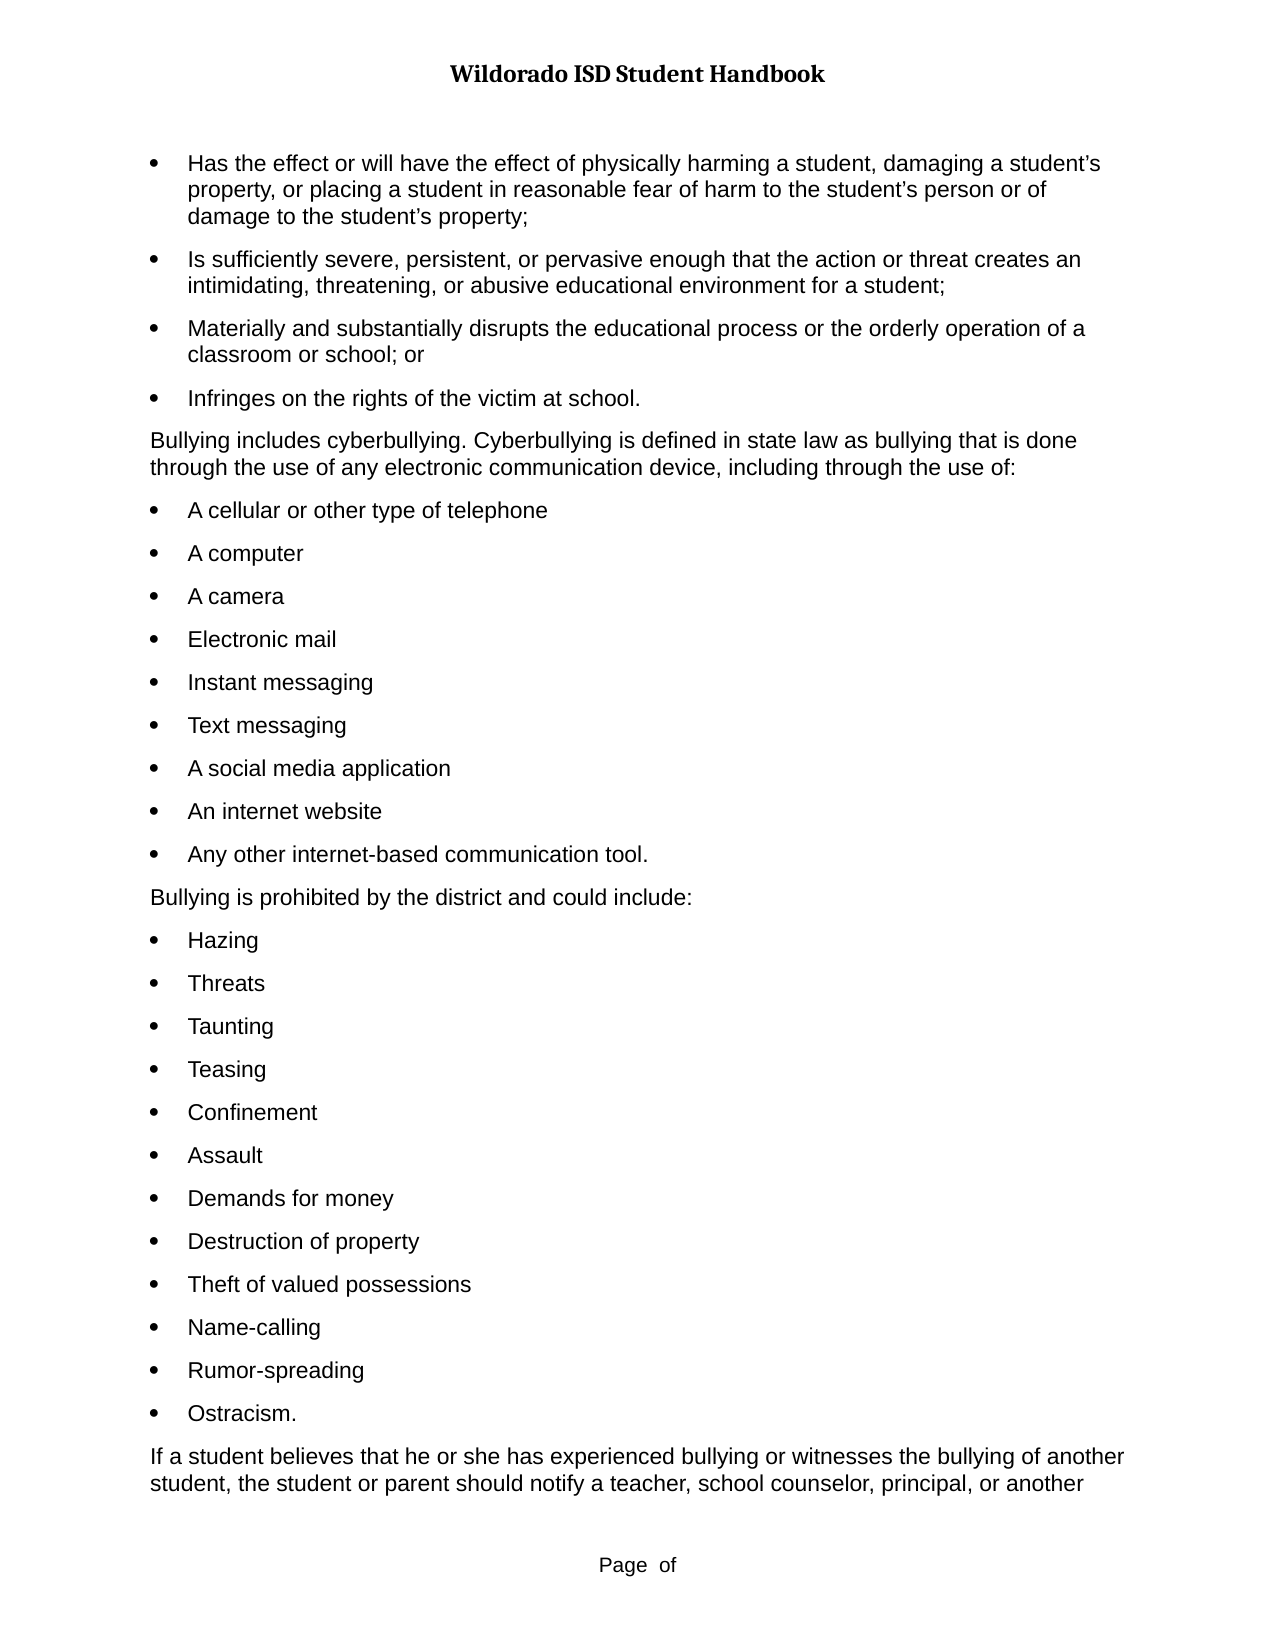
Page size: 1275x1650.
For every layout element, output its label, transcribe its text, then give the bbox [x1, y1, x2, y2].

list A cellular or other type of telephone [150, 497, 1125, 523]
list A computer [150, 540, 1125, 566]
list Taunting [150, 1013, 1125, 1039]
list Infringes on the rights of the victim at school. [150, 384, 1125, 411]
list Any other internet-based communication tool. [150, 841, 1125, 867]
list Theft of valued possessions [150, 1271, 1125, 1298]
list Demands for money [150, 1185, 1125, 1212]
list Threats [150, 970, 1125, 996]
list Is sufficiently severe, persistent, or pervasive enough that the action or threat creates an intimidating, threatening, or abusive educational environment for a student; [150, 246, 1125, 298]
text Bullying includes cyberbullying. Cyberbullying is defined in state law as bullying that is done through the use of any electronic communication device, including through the use of: [150, 427, 1125, 480]
list Assault [150, 1142, 1125, 1168]
list A camera [150, 583, 1125, 609]
list Name-calling [150, 1314, 1125, 1341]
text Bullying is prohibited by the district and could include: [150, 884, 1125, 910]
list Instant messaging [150, 669, 1125, 695]
list Confinement [150, 1099, 1125, 1126]
list Ostracism. [150, 1400, 1125, 1427]
list An internet website [150, 798, 1125, 824]
list Teasing [150, 1056, 1125, 1082]
list Hazing [150, 927, 1125, 953]
list Destruction of property [150, 1228, 1125, 1254]
list Materially and substantially disrupts the educational process or the orderly operation of a classroom or school; or [150, 315, 1125, 368]
list Text messaging [150, 712, 1125, 738]
list Electronic mail [150, 626, 1125, 652]
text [150, 1443, 1125, 1496]
list Has the effect or will have the effect of physically harming a student, damaging a student’s property, or placing a student in reasonable fear of harm to the student’s person or of damage to the student’s property; [150, 150, 1125, 229]
list Rumor-spreading [150, 1357, 1125, 1384]
list A social media application [150, 755, 1125, 781]
